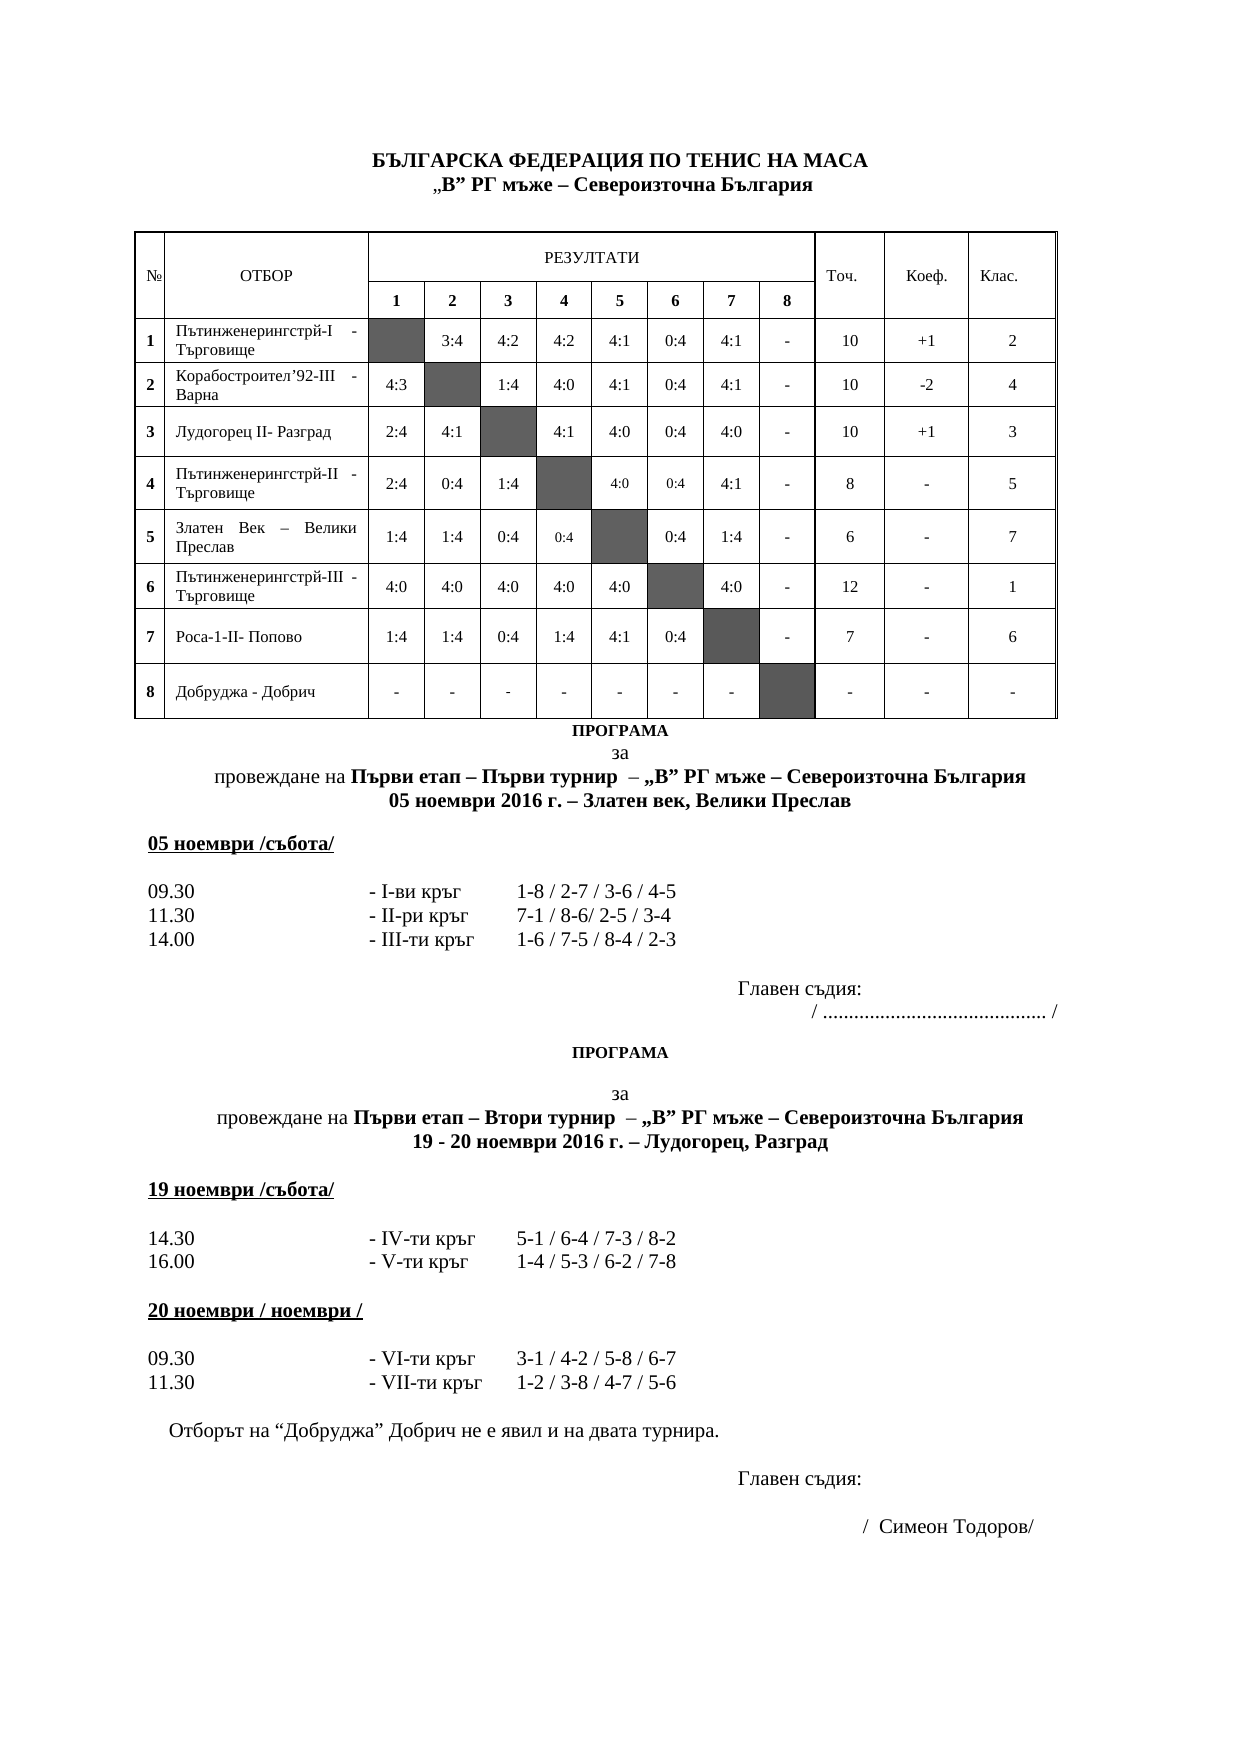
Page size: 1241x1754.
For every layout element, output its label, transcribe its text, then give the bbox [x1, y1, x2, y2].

text провеждане на Първи етап – Втори турнир – „В” РГ мъже – Североизточна България [148, 1105, 1093, 1129]
text ПРОГРАМА [148, 258, 1093, 740]
text 20 ноември / ноември / [148, 1298, 1093, 1322]
text провеждане на Първи етап – Първи турнир – „В” РГ мъже – Североизточна България [148, 764, 1093, 788]
text ПРОГРАМА [148, 1043, 1093, 1062]
text 16.00 - V-ти кръг 1-4 / 5-3 / 6-2 / 7-8 [148, 1249, 1093, 1273]
text за [148, 740, 1093, 764]
text за [148, 1081, 1093, 1105]
text 14.30 - ІV-ти кръг 5-1 / 6-4 / 7-3 / 8-2 [148, 1225, 1093, 1249]
text 19 - 20 ноември 2016 г. – Лудогорец, Разград [148, 1129, 1093, 1153]
text „В” РГ мъже – Североизточна България [148, 172, 1093, 196]
text 05 ноември /събота/ [148, 831, 1093, 855]
text / Симеон Тодоров/ [664, 1514, 1093, 1538]
text 09.30 - І-ви кръг 1-8 / 2-7 / 3-6 / 4-5 [148, 879, 1093, 903]
text 19 ноември /събота/ [148, 1177, 1093, 1201]
text 05 ноември 2016 г. – Златен век, Велики Преслав [148, 788, 1093, 812]
text 11.30 - VІІ-ти кръг 1-2 / 3-8 / 4-7 / 5-6 [148, 1370, 1093, 1394]
text 11.30 - ІІ-ри кръг 7-1 / 8-6/ 2-5 / 3-4 [148, 903, 1093, 927]
text Главен съдия: [664, 975, 1093, 999]
text Отборът на “Добруджа” Добрич не е явил и на двата турнира. [148, 1418, 1093, 1442]
text 09.30 - VІ-ти кръг 3-1 / 4-2 / 5-8 / 6-7 [148, 1346, 1093, 1370]
text Главен съдия: [664, 1466, 1093, 1490]
text / ........................................... / [664, 999, 1093, 1023]
text 14.00 - ІІІ-ти кръг 1-6 / 7-5 / 8-4 / 2-3 [148, 927, 1093, 951]
text БЪЛГАРСКА ФЕДЕРАЦИЯ ПО ТЕНИС НА МАСА [148, 148, 1093, 172]
